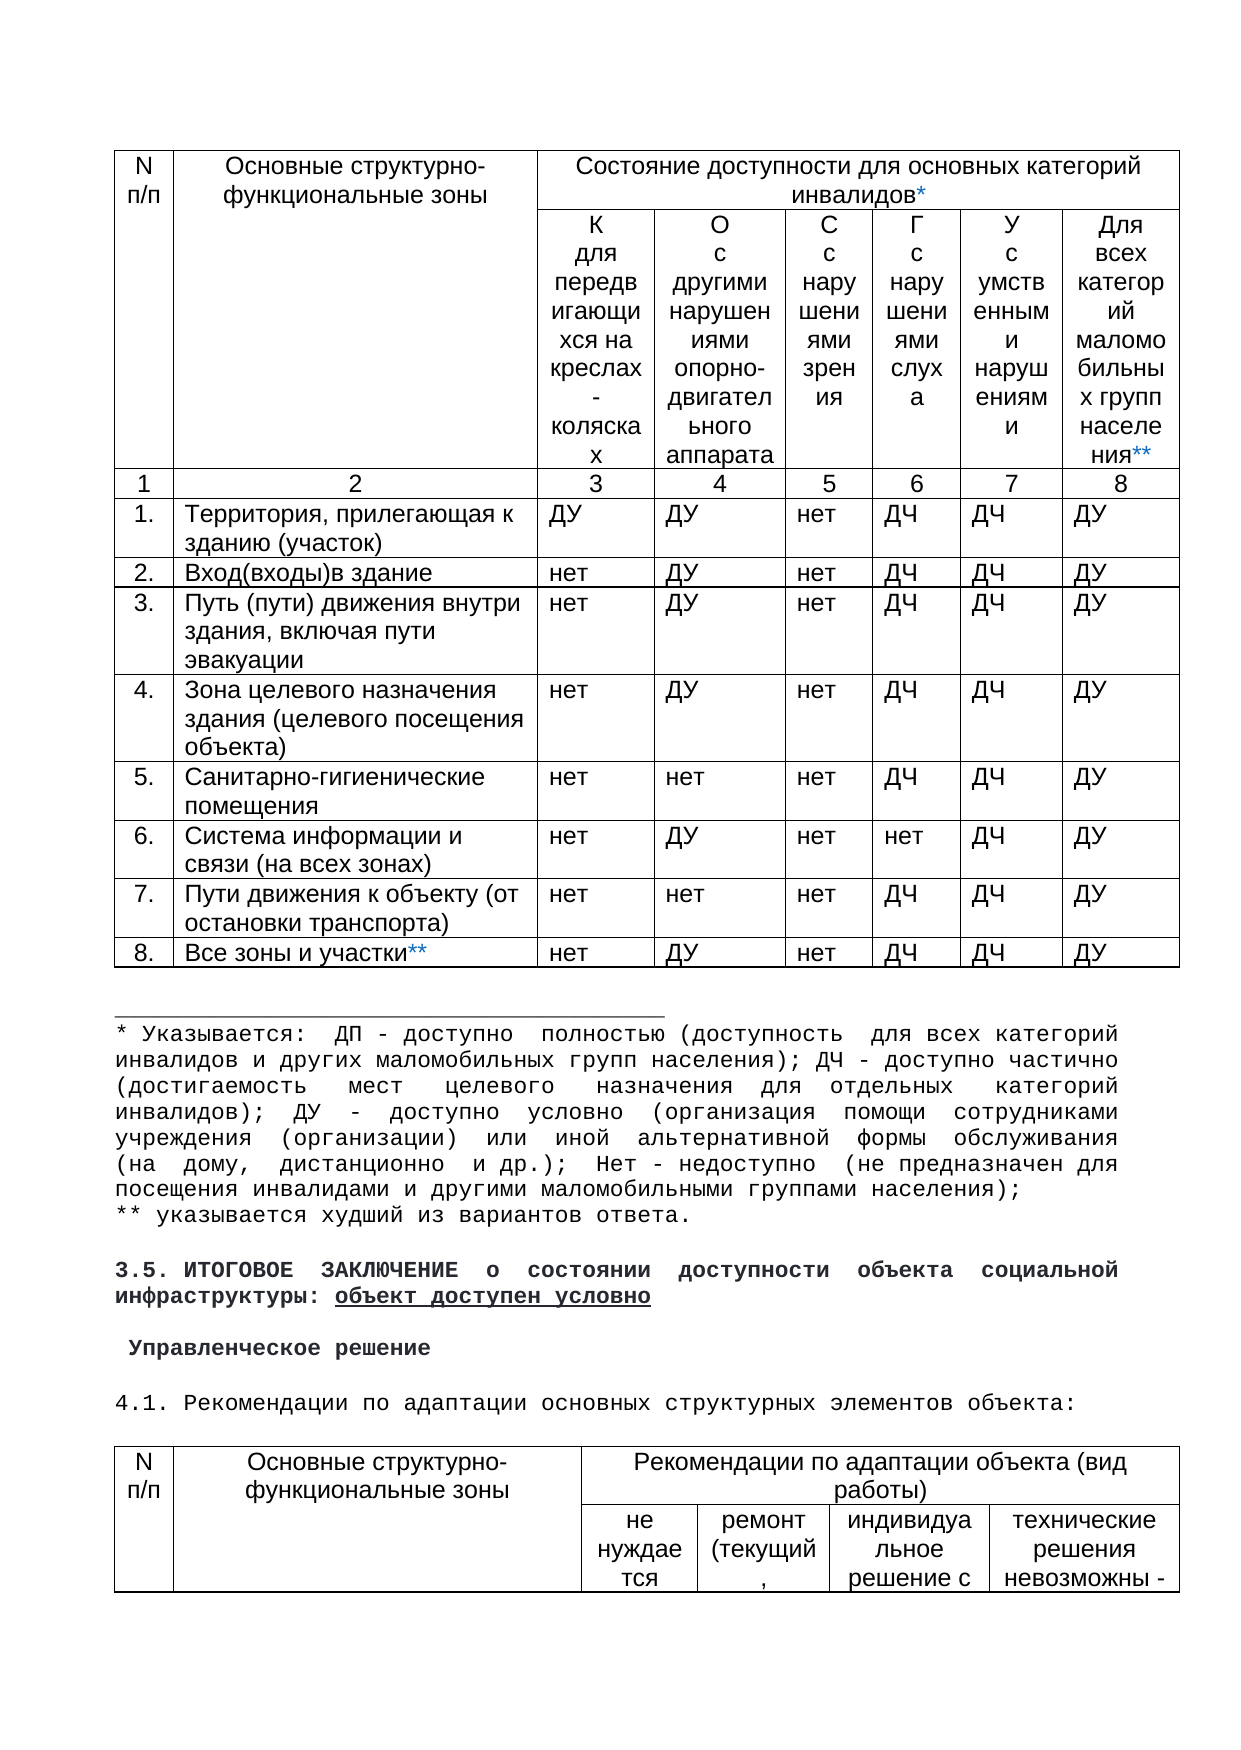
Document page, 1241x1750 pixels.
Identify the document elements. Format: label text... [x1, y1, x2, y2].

table_cell ДУ [1063, 588, 1179, 674]
table_cell 6. [115, 821, 173, 878]
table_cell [990, 1505, 1179, 1591]
table_cell нет [538, 938, 654, 966]
table_cell нет [538, 762, 654, 819]
table_cell ДУ [1063, 938, 1179, 966]
table_cell 1. [115, 499, 173, 557]
table_header N п/п [115, 151, 173, 468]
table_cell У с умственными нарушениями [961, 210, 1062, 468]
table_cell С с нарушениями зрения [786, 210, 872, 468]
text инвалидов); ДУ - доступно условно (организация помощи сотрудниками [114, 1100, 1157, 1126]
table_cell ДУ [1063, 558, 1179, 586]
table_cell ДУ [655, 588, 785, 674]
table_cell 5 [786, 469, 872, 498]
text 3.5. ИТОГОВОЕ ЗАКЛЮЧЕНИЕ о состоянии доступности объекта социальной [114, 1258, 1157, 1284]
table_cell Для всех категорий маломобильных групп населения** [1063, 210, 1179, 468]
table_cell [582, 1505, 697, 1591]
text 4.1. Рекомендации по адаптации основных структурных элементов объекта: [114, 1391, 1157, 1417]
table_cell ДУ [655, 821, 785, 878]
text (достигаемость мест целевого назначения для отдельных категорий [114, 1074, 1157, 1100]
table_header Основные структурно-функциональные зоны [174, 1447, 581, 1591]
table_cell 5. [115, 762, 173, 819]
table_cell Все зоны и участки** [174, 938, 537, 966]
text Управленческое решение [114, 1336, 1157, 1362]
table_cell нет [786, 938, 872, 966]
table_cell нет [538, 879, 654, 937]
table_cell Территория, прилегающая к зданию (участок) [174, 499, 537, 557]
table_cell нет [655, 879, 785, 937]
table_cell ДУ [1063, 879, 1179, 937]
table_cell 7. [115, 879, 173, 937]
table_header Основные структурно-функциональные зоны [174, 151, 537, 468]
table_cell Вход(входы)в здание [174, 558, 537, 586]
table_cell ДУ [655, 938, 785, 966]
table_cell нет [655, 762, 785, 819]
table_header N п/п [115, 1447, 173, 1591]
table_cell ДЧ [873, 675, 960, 761]
table_cell Зона целевого назначения здания (целевого посещения объекта) [174, 675, 537, 761]
table_cell 8. [115, 938, 173, 966]
text учреждения (организации) или иной альтернативной формы обслуживания [114, 1126, 1157, 1152]
text посещения инвалидами и другими маломобильными группами населения); [114, 1178, 1157, 1204]
table_cell нет [538, 675, 654, 761]
table_cell 1 [115, 469, 173, 498]
table_cell Система информации и связи (на всех зонах) [174, 821, 537, 878]
table_cell нет [786, 879, 872, 937]
text * Указывается: ДП - доступно полностью (доступность для всех категорий [114, 1022, 1157, 1048]
table_cell нет [538, 821, 654, 878]
table_cell нет [786, 558, 872, 586]
table_cell Санитарно-гигиенические помещения [174, 762, 537, 819]
table_header Рекомендации по адаптации объекта (вид работы) [582, 1447, 1179, 1504]
table_cell ДЧ [873, 879, 960, 937]
table_cell Г с нарушениями слуха [873, 210, 960, 468]
table_cell ДЧ [873, 588, 960, 674]
text инфраструктуры: объект доступен условно [114, 1284, 1157, 1310]
table_cell 4 [655, 469, 785, 498]
table_cell ДУ [538, 499, 654, 557]
table_cell 3 [538, 469, 654, 498]
table_cell нет [873, 821, 960, 878]
table_cell ДУ [655, 499, 785, 557]
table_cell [830, 1505, 989, 1591]
table_cell 8 [1063, 469, 1179, 498]
table_cell ДЧ [873, 499, 960, 557]
table_cell 6 [873, 469, 960, 498]
table_cell 7 [961, 469, 1062, 498]
table_cell ДУ [655, 558, 785, 586]
table_cell нет [786, 499, 872, 557]
table_cell К для передвигающихся на креслах-колясках [538, 210, 654, 468]
table_cell О с другими нарушениями опорно-двигательного аппарата [655, 210, 785, 468]
table_cell ДУ [1063, 762, 1179, 819]
table_cell ДЧ [961, 879, 1062, 937]
table_cell ДУ [655, 675, 785, 761]
table_cell нет [786, 675, 872, 761]
table_cell ДЧ [961, 762, 1062, 819]
table_cell 2 [174, 469, 537, 498]
text (на дому, дистанционно и др.); Нет - недоступно (не предназначен для [114, 1152, 1157, 1178]
table_cell 2. [115, 558, 173, 586]
table_cell Путь (пути) движения внутри здания, включая пути эвакуации [174, 588, 537, 674]
table_cell нет [786, 588, 872, 674]
table_cell ДЧ [961, 675, 1062, 761]
table_cell ДУ [1063, 675, 1179, 761]
text инвалидов и других маломобильных групп населения); ДЧ - доступно частично [114, 1048, 1157, 1074]
table_cell ДЧ [961, 821, 1062, 878]
table_cell ДЧ [873, 938, 960, 966]
table_cell ДЧ [961, 558, 1062, 586]
table_cell нет [538, 588, 654, 674]
table_cell нет [786, 821, 872, 878]
table_header Состояние доступности для основных категорий инвалидов* [538, 151, 1179, 208]
table_cell ДЧ [961, 499, 1062, 557]
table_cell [698, 1505, 829, 1591]
table_cell ДЧ [873, 558, 960, 586]
table_cell ДЧ [961, 588, 1062, 674]
table_cell нет [538, 558, 654, 586]
table_cell 4. [115, 675, 173, 761]
text ________________________________________ [114, 996, 1157, 1022]
table_cell ДУ [1063, 499, 1179, 557]
table_cell нет [786, 762, 872, 819]
table_cell ДУ [1063, 821, 1179, 878]
text ** указывается худший из вариантов ответа. [114, 1204, 1157, 1230]
table_cell ДЧ [873, 762, 960, 819]
table_cell Пути движения к объекту (от остановки транспорта) [174, 879, 537, 937]
table_cell 3. [115, 588, 173, 674]
table_cell ДЧ [961, 938, 1062, 966]
